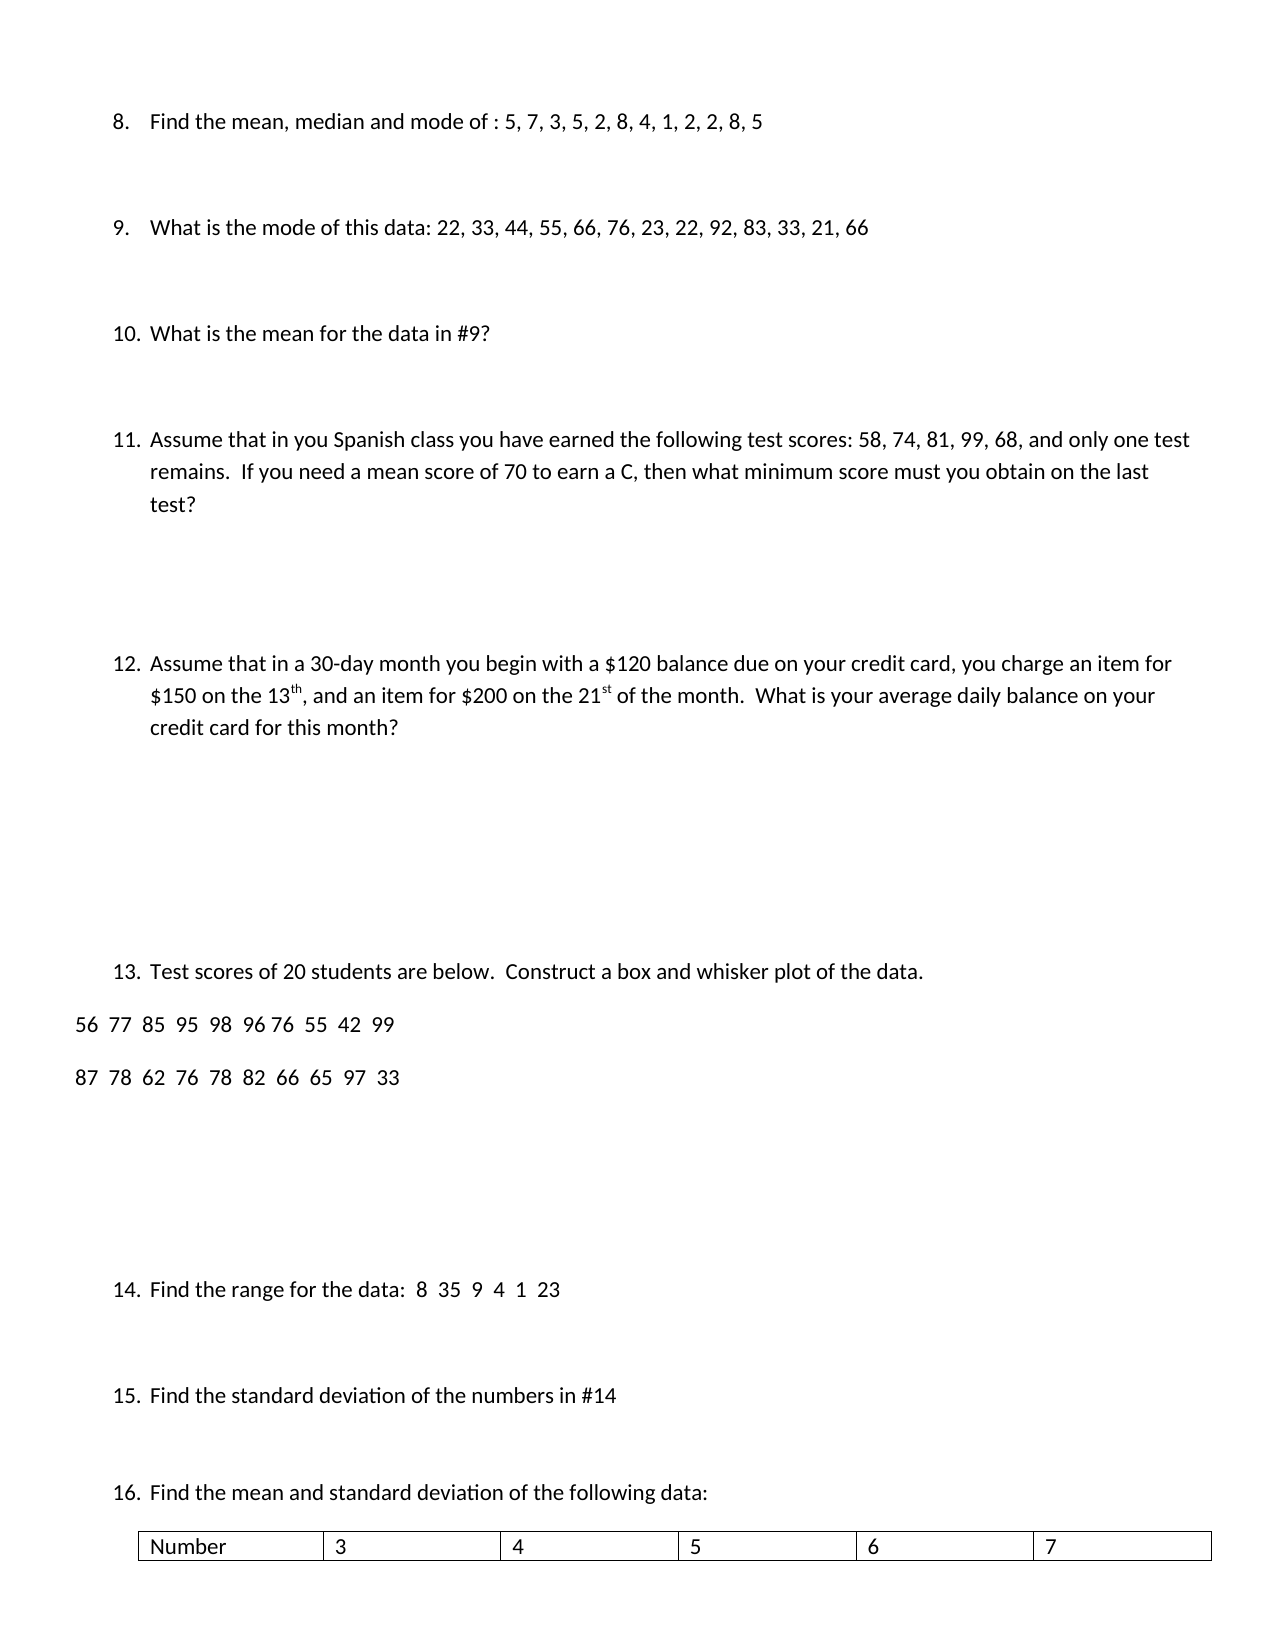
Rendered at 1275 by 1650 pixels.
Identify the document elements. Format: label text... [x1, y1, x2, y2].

table_header 4 [501, 1532, 678, 1560]
text 87 78 62 76 78 82 66 65 97 33 [75, 1063, 1200, 1091]
list Assume that in a 30-day month you begin with a $120 balance due on your credit card, you charge an item for $150 on the 13th, and an item for $200 on the 21st of the month. What is your average daily balance on your credit card for this month? [112, 649, 1200, 741]
list Find the mean, median and mode of : 5, 7, 3, 5, 2, 8, 4, 1, 2, 2, 8, 5 [112, 107, 1200, 135]
table_header 5 [679, 1532, 856, 1560]
table_header Number [139, 1532, 323, 1560]
list Find the mean and standard deviation of the following data: [112, 1478, 1200, 1506]
table_header 3 [324, 1532, 500, 1560]
list Test scores of 20 students are below. Construct a box and whisker plot of the data. [112, 957, 1200, 985]
table_header 7 [1034, 1532, 1211, 1560]
list What is the mode of this data: 22, 33, 44, 55, 66, 76, 23, 22, 92, 83, 33, 21, 66 [112, 213, 1200, 241]
list Assume that in you Spanish class you have earned the following test scores: 58, 74, 81, 99, 68, and only one test remains. If you need a mean score of 70 to earn a C, then what minimum score must you obtain on the last test? [112, 425, 1200, 518]
list What is the mean for the data in #9? [112, 319, 1200, 347]
table_header 6 [857, 1532, 1033, 1560]
list Find the range for the data: 8 35 9 4 1 23 [112, 1276, 1200, 1303]
list Find the standard deviation of the numbers in #14 [112, 1382, 1200, 1409]
text 56 77 85 95 98 96 76 55 42 99 [75, 1010, 1200, 1038]
